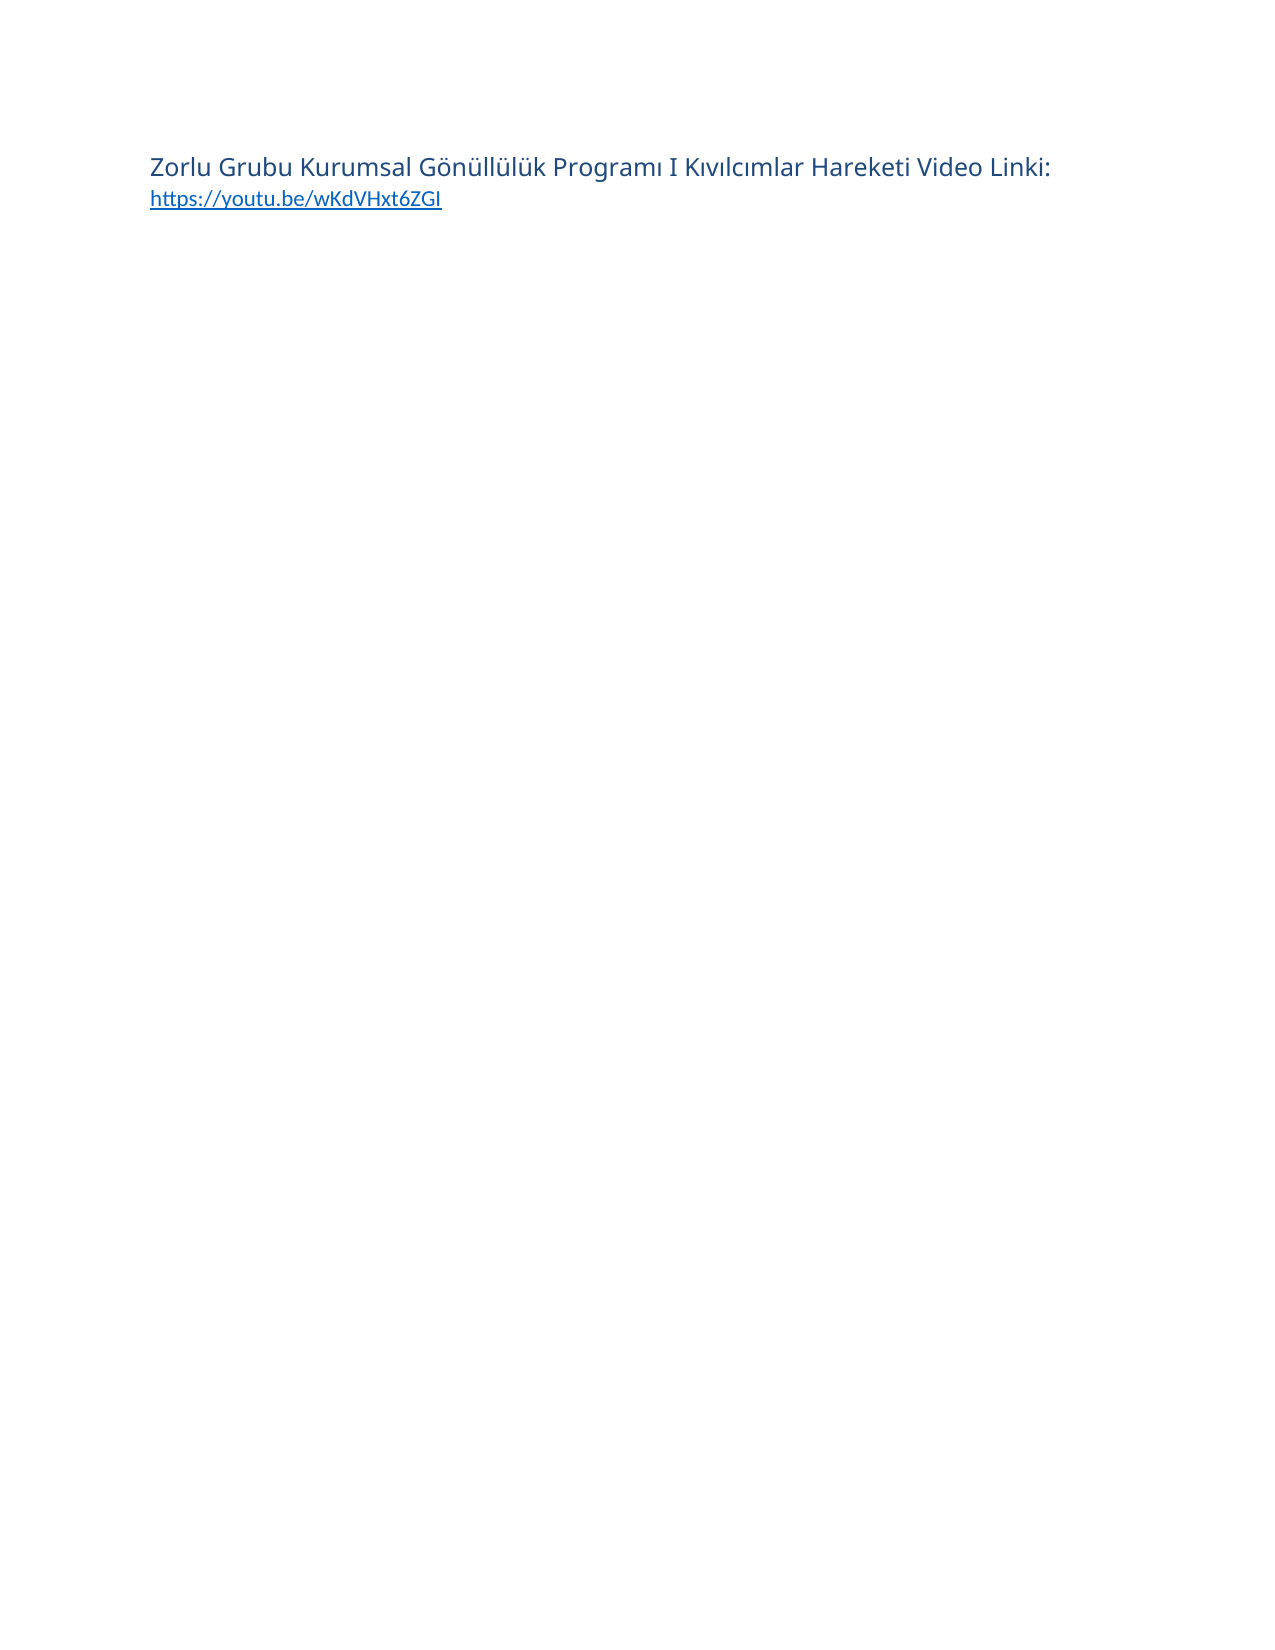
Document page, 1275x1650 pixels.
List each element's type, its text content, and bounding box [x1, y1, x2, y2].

text Zorlu Grubu Kurumsal Gönüllülük Programı I Kıvılcımlar Hareketi Video Linki: https://youtu.be/wKdVHxt6ZGI [150, 150, 1125, 212]
